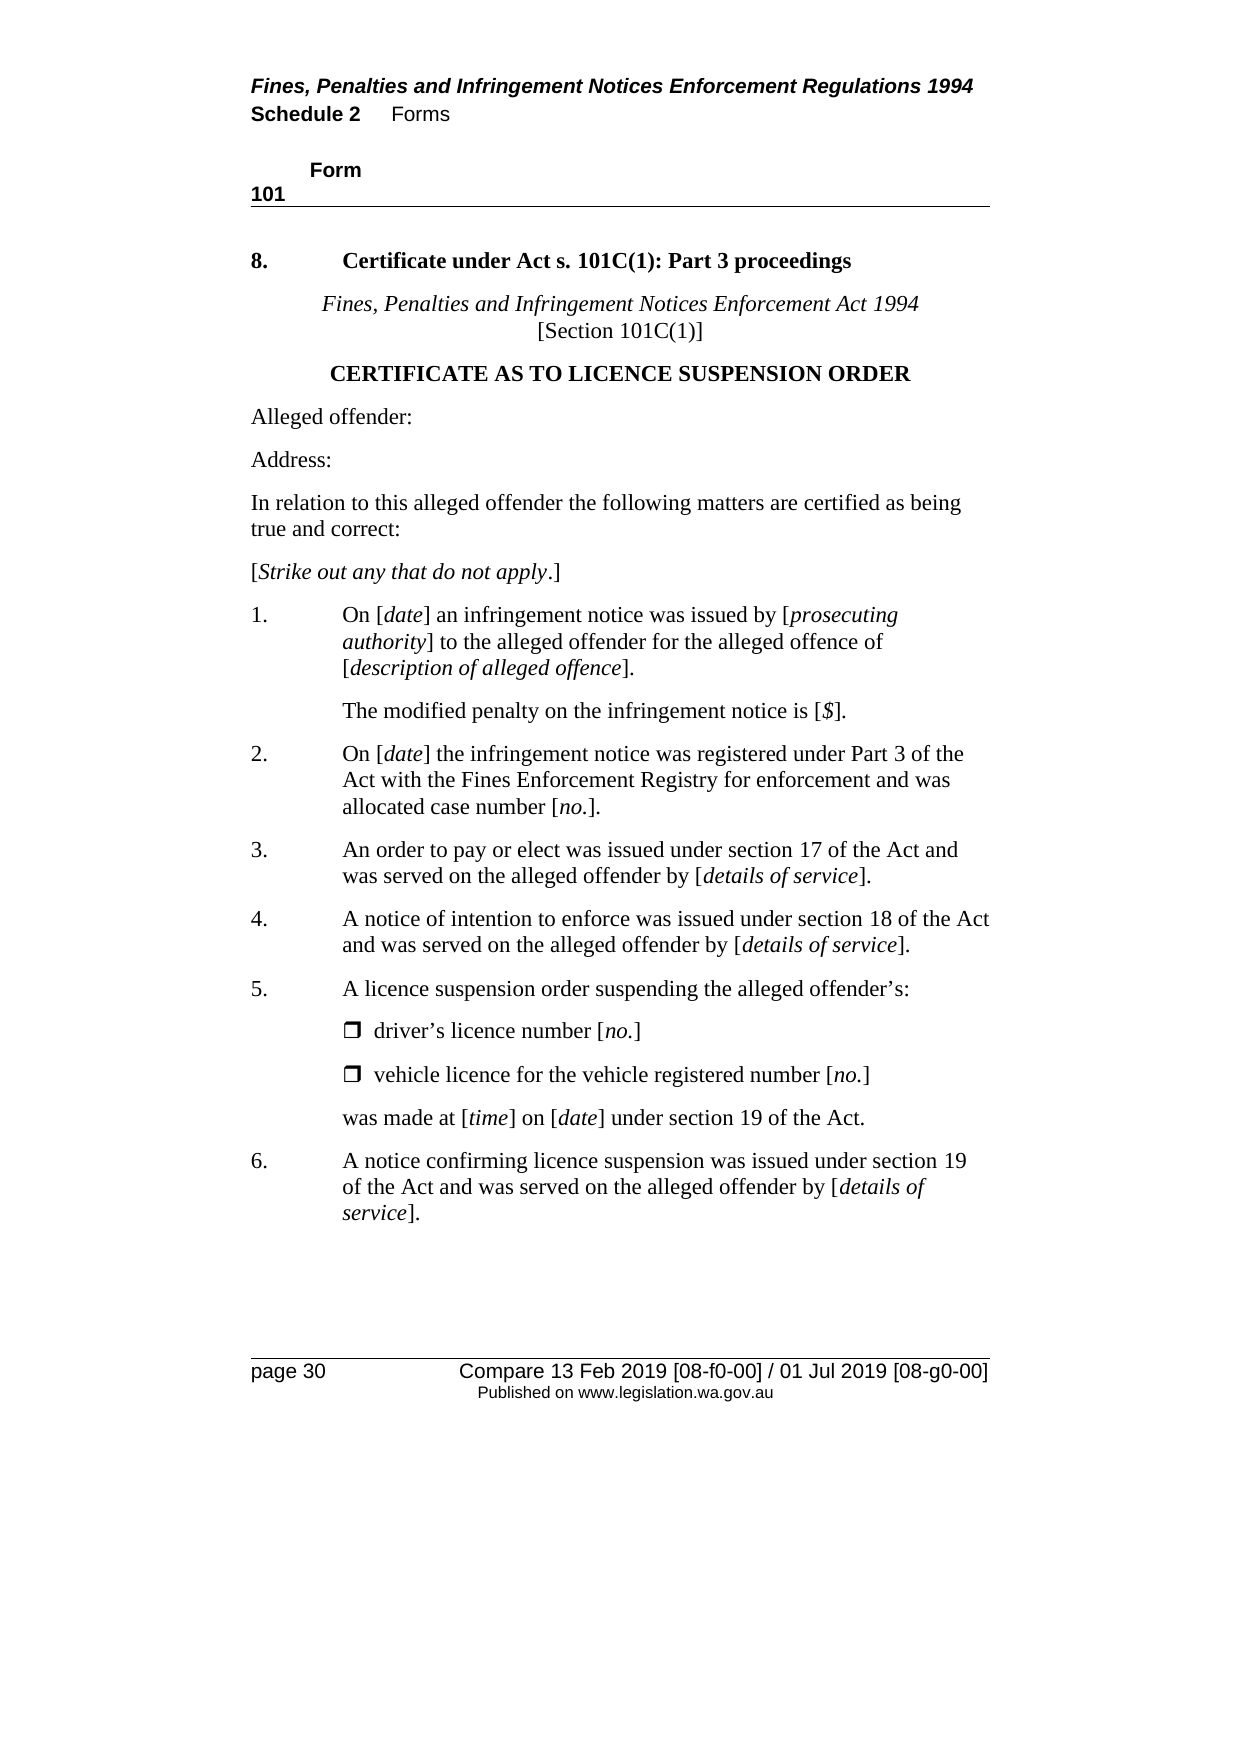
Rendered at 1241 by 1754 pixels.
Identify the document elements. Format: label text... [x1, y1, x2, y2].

text [Section 101C(1)] [251, 317, 990, 343]
text [Strike out any that do not apply.] [251, 558, 990, 585]
text driver’s licence number [no.] [251, 1018, 990, 1044]
subtitle 8. Certificate under Act s. 101C(1): Part 3 proceedings [251, 247, 990, 274]
text vehicle licence for the vehicle registered number [no.] [251, 1061, 990, 1087]
subtitle CERTIFICATE AS TO LICENCE SUSPENSION ORDER [251, 360, 990, 386]
text 5. A licence suspension order suspending the alleged offender’s: [251, 974, 990, 1001]
text 3. An order to pay or elect was issued under section 17 of the Act and was served on the alleged offender by [details of service]. [251, 836, 990, 888]
text Fines, Penalties and Infringement Notices Enforcement Act 1994 [251, 291, 990, 317]
text The modified penalty on the infringement notice is [$]. [251, 697, 990, 723]
text In relation to this alleged offender the following matters are certified as being true and correct: [251, 489, 990, 542]
text 4. A notice of intention to enforce was issued under section 18 of the Act and was served on the alleged offender by [details of service]. [251, 905, 990, 958]
text Alleged offender: [251, 403, 990, 429]
text 2. On [date] the infringement notice was registered under Part 3 of the Act with the Fines Enforcement Registry for enforcement and was allocated case number [no.]. [251, 740, 990, 819]
text 6. A notice confirming licence suspension was issued under section 19 of the Act and was served on the alleged offender by [details of service]. [251, 1147, 990, 1226]
text Address: [251, 446, 990, 472]
text was made at [time] on [date] under section 19 of the Act. [251, 1104, 990, 1130]
text 1. On [date] an infringement notice was issued by [prosecuting authority] to the alleged offender for the alleged offence of [description of alleged offence]. [251, 601, 990, 680]
